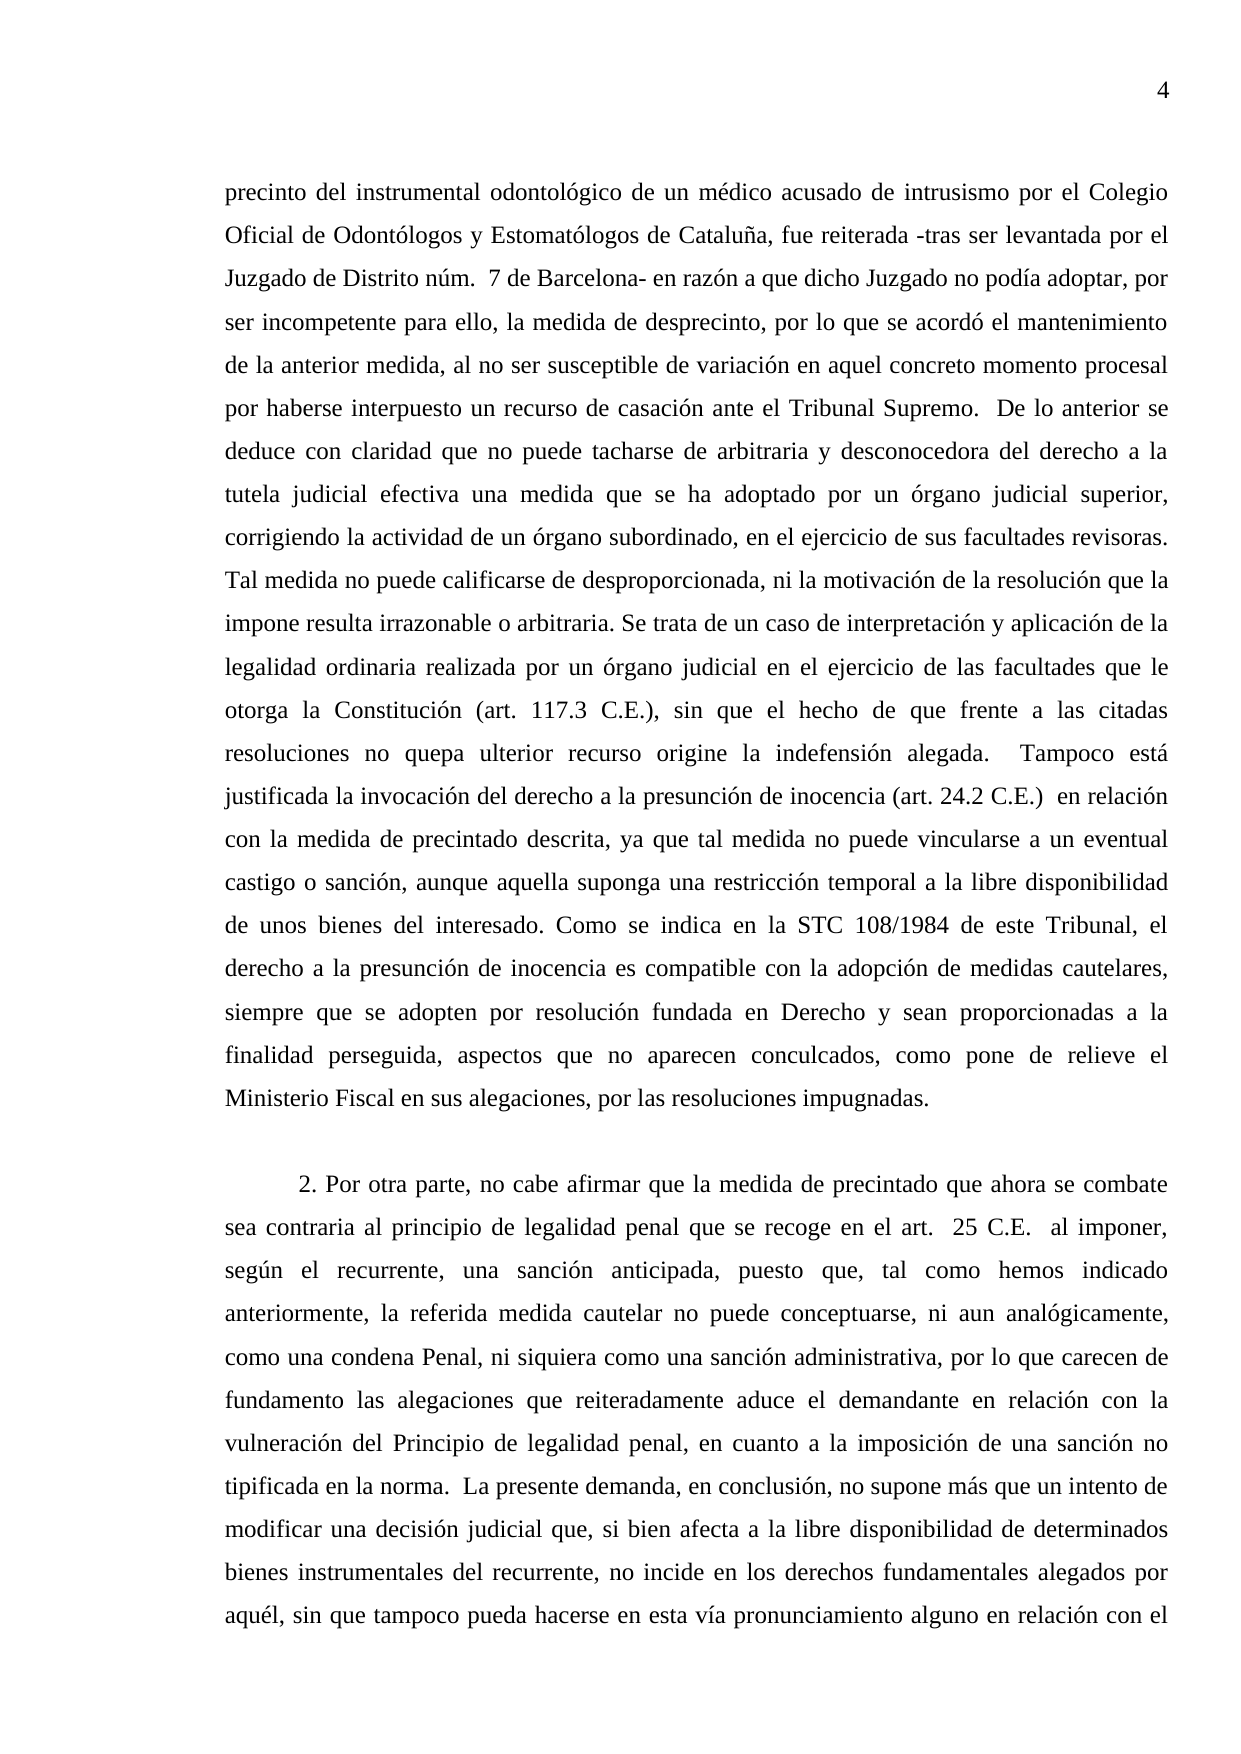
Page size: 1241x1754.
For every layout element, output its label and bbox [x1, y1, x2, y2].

text [224, 1169, 1169, 1629]
text [224, 177, 1169, 1112]
